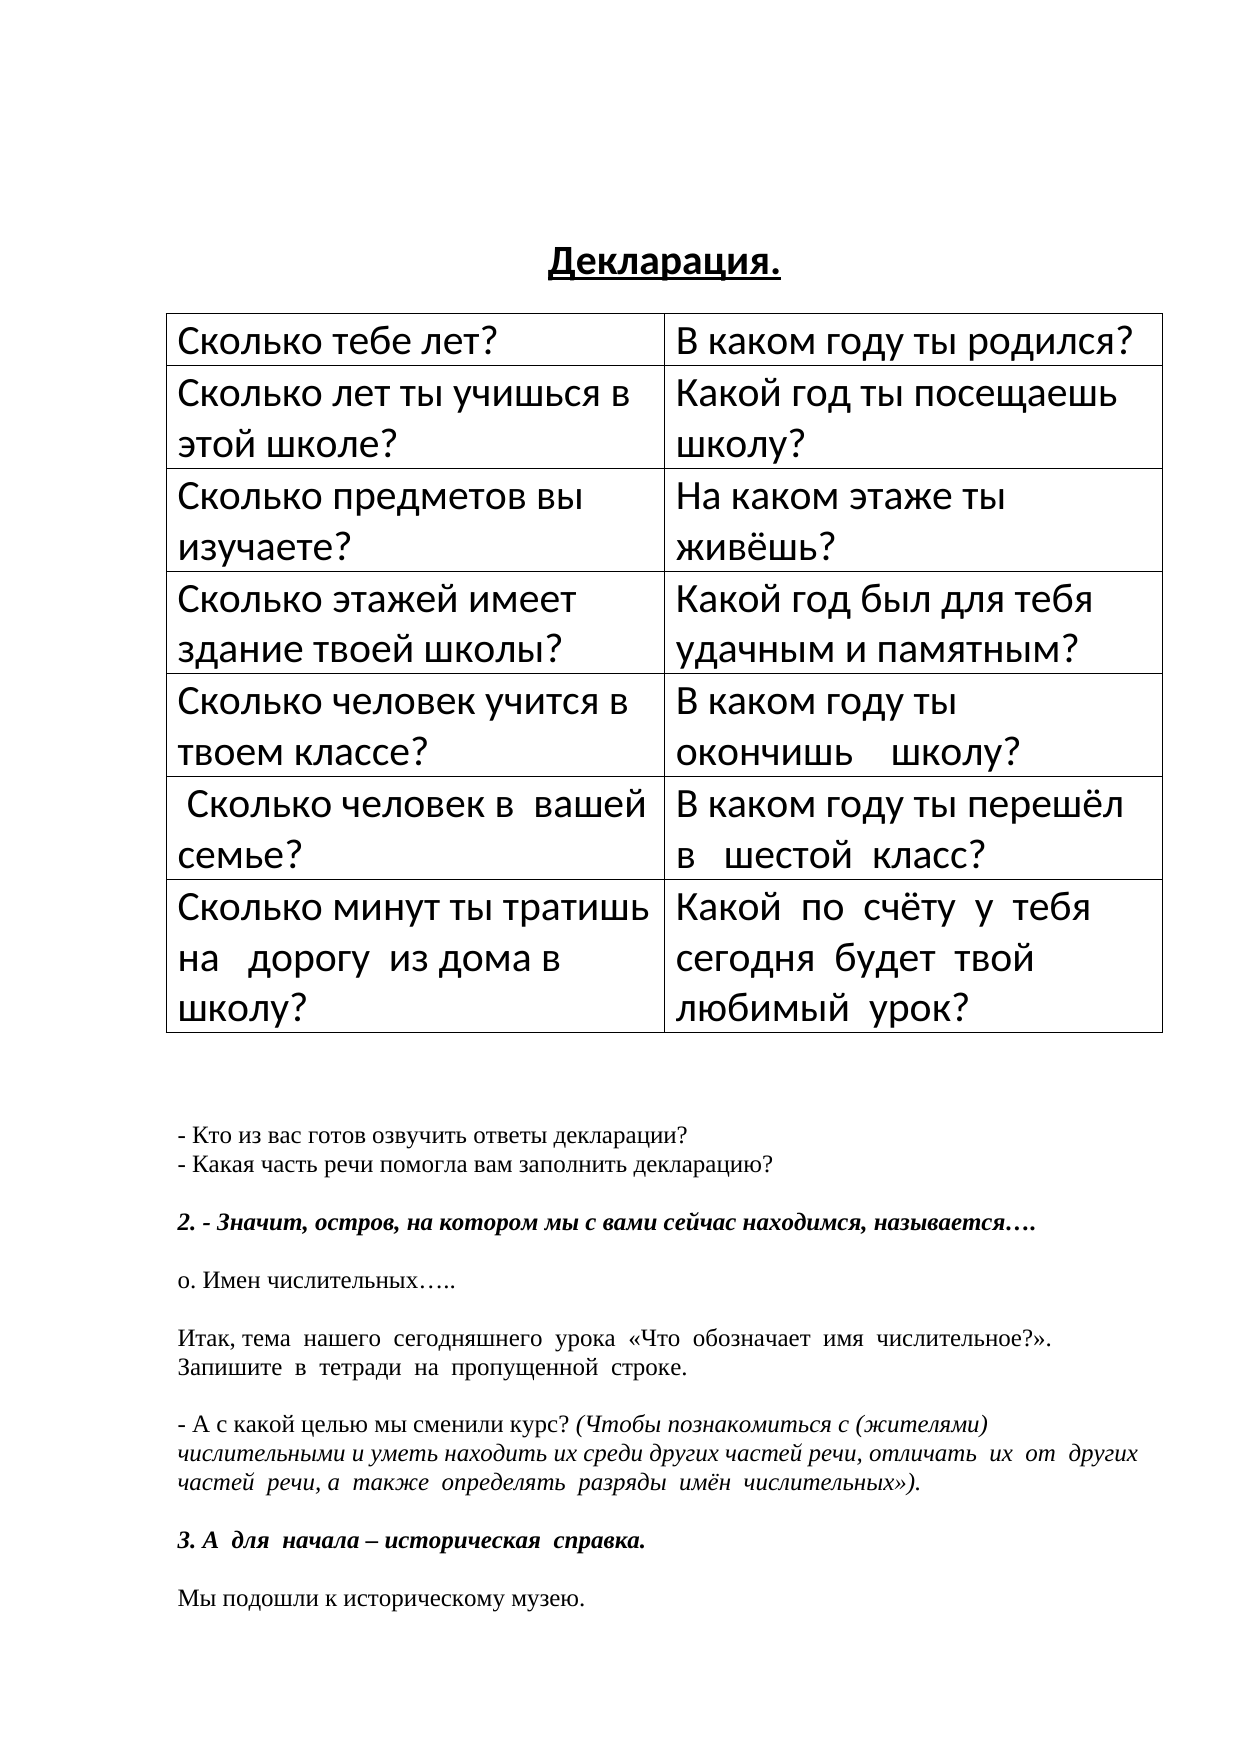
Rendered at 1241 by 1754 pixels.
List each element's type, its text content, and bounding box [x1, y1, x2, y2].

table_cell Какой год ты посещаешь школу? [665, 366, 1162, 468]
text - Кто из вас готов озвучить ответы декларации? - Какая часть речи помогла вам заполнить декларацию? [177, 1120, 1152, 1178]
table_cell На каком этаже ты живёшь? [665, 469, 1162, 571]
text 2. - Значит, остров, на котором мы с вами сейчас находимся, называется…. [177, 1207, 1152, 1236]
table_cell Какой по счёту у тебя сегодня будет твой любимый урок? [665, 880, 1162, 1032]
table_cell Сколько этажей имеет здание твоей школы? [167, 572, 664, 673]
table_cell В каком году ты окончишь школу? [665, 674, 1162, 776]
text Декларация. [177, 234, 1152, 285]
table_cell Сколько человек учится в твоем классе? [167, 674, 664, 776]
table_cell Сколько лет ты учишься в этой школе? [167, 366, 664, 468]
table_cell Сколько минут ты тратишь на дорогу из дома в школу? [167, 880, 664, 1032]
table_cell В каком году ты перешёл в шестой класс? [665, 777, 1162, 879]
text Мы подошли к историческому музею. [177, 1583, 1152, 1612]
table_cell Какой год был для тебя удачным и памятным? [665, 572, 1162, 673]
text - А с какой целью мы сменили курс? (Чтобы познакомиться с (жителями) числительными и уметь находить их среди других частей речи, отличать их от других частей речи, а также определять разряды имён числительных»). [177, 1409, 1152, 1496]
table_cell Сколько человек в вашей семье? [167, 777, 664, 879]
table_cell Сколько предметов вы изучаете? [167, 469, 664, 571]
text 3. А для начала – историческая справка. [177, 1525, 1152, 1554]
table_header Сколько тебе лет? [167, 314, 664, 365]
text о. Имен числительных….. [177, 1265, 1152, 1294]
text Итак, тема нашего сегодняшнего урока «Что обозначает имя числительное?». Запишите в тетради на пропущенной строке. [177, 1323, 1152, 1380]
table_header В каком году ты родился? [665, 314, 1162, 365]
